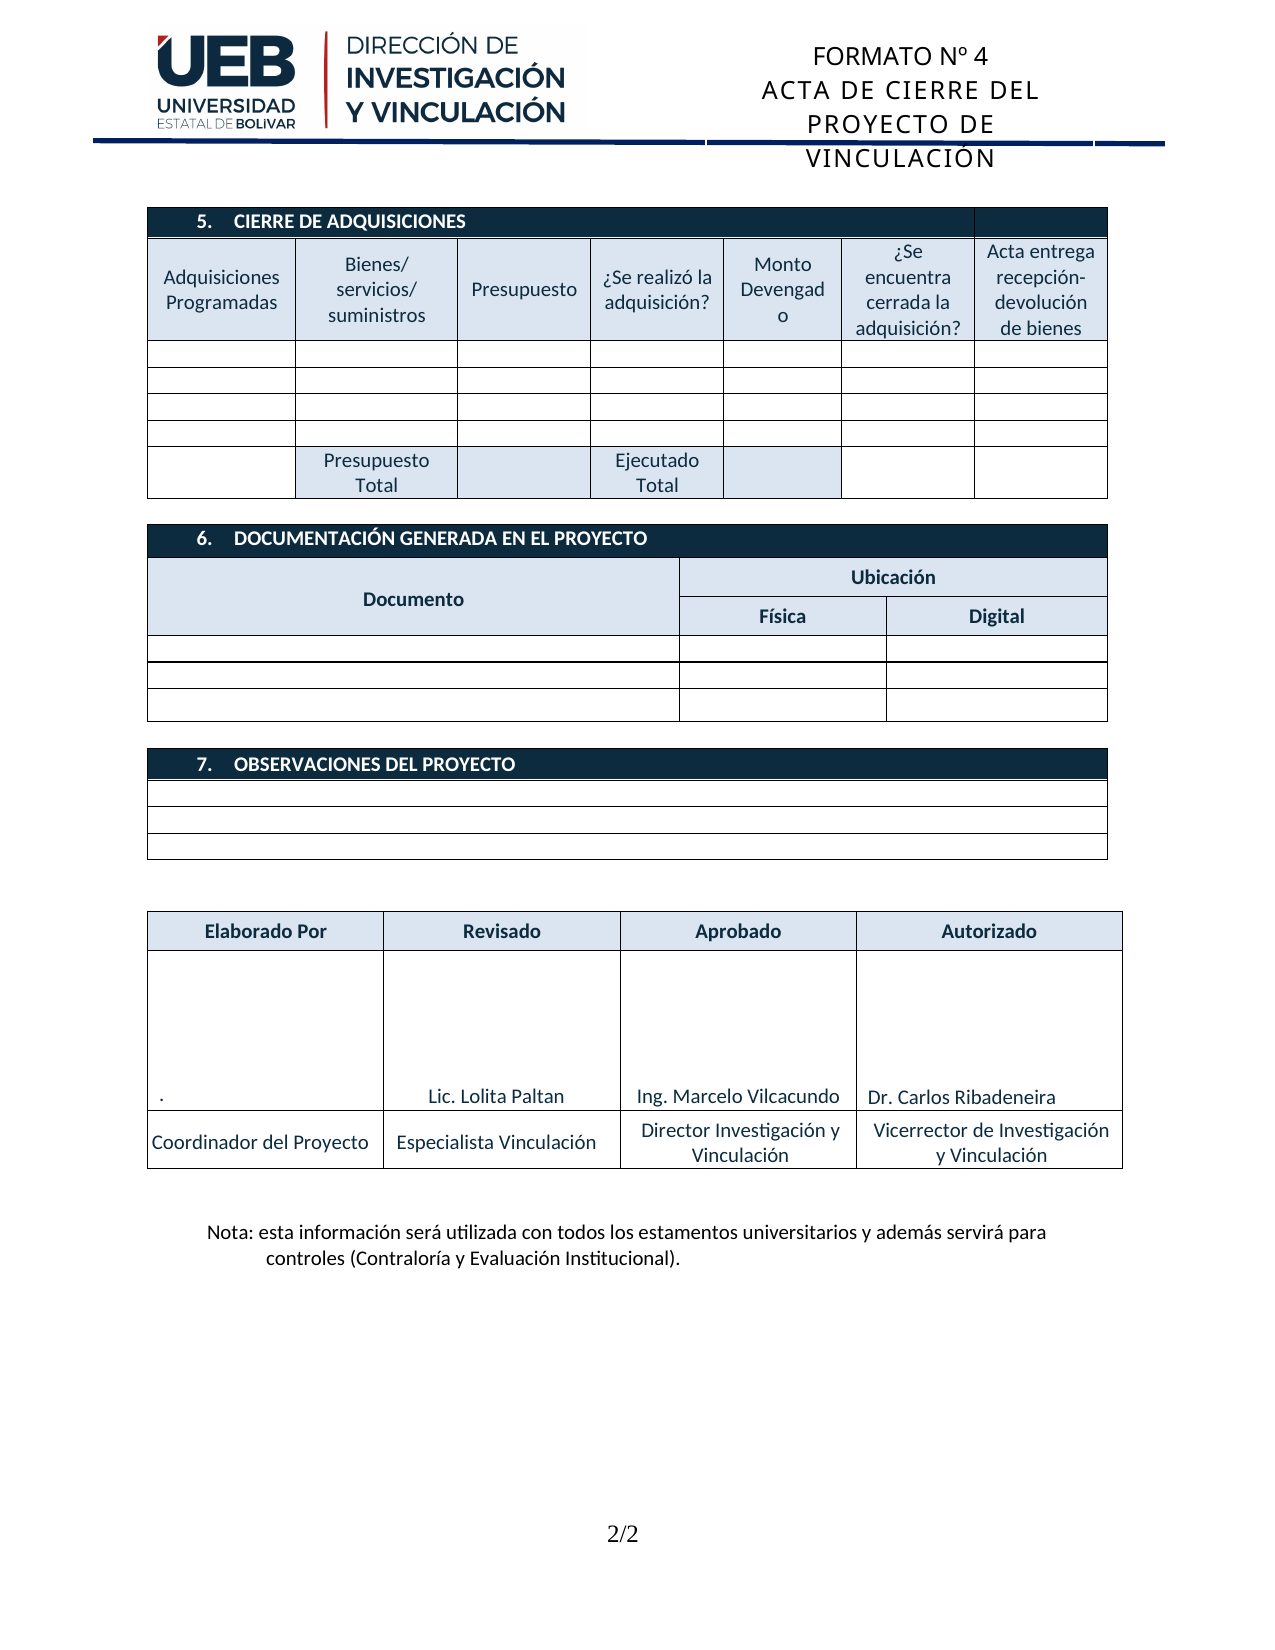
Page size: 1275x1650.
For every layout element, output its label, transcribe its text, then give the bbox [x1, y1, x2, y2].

table_header CIERRE DE ADQUISICIONES [148, 208, 974, 237]
table_cell [148, 368, 295, 393]
table_cell Presupuesto Total [296, 447, 457, 498]
table_cell Física [680, 597, 886, 635]
table_header Elaborado Por [148, 912, 383, 950]
table_cell [148, 663, 679, 688]
table_cell Coordinador del Proyecto [148, 1111, 383, 1168]
table_header [975, 208, 1107, 237]
table_cell [591, 341, 723, 367]
table_cell Dr. Carlos Ribadeneira [857, 951, 1122, 1109]
table_cell [975, 421, 1107, 446]
table_header DOCUMENTACIÓN GENERADA EN EL PROYECTO [148, 525, 1107, 557]
table_cell [887, 636, 1107, 661]
table_cell ¿Se encuentra cerrada la adquisición? [842, 239, 974, 340]
table_cell [842, 394, 974, 419]
table_cell [458, 447, 590, 498]
table_cell [296, 421, 457, 446]
table_cell Ubicación [680, 558, 1107, 596]
table_cell [887, 689, 1107, 721]
table_cell [842, 447, 974, 498]
picture [147, 23, 587, 139]
table_cell Monto Devengado [724, 239, 841, 340]
table_cell Ing. Marcelo Vilcacundo [621, 951, 856, 1109]
table_cell . [148, 951, 383, 1109]
table_cell [458, 394, 590, 419]
table_cell [887, 663, 1107, 688]
table_cell [296, 394, 457, 419]
table_cell [680, 663, 886, 688]
table_header OBSERVACIONES DEL PROYECTO [148, 749, 1107, 779]
table_cell [296, 368, 457, 393]
table_cell [296, 341, 457, 367]
table_cell Especialista Vinculación [384, 1111, 620, 1168]
table_cell [148, 834, 1107, 859]
table_cell Adquisiciones Programadas [148, 239, 295, 340]
table_cell [975, 394, 1107, 419]
table_cell [148, 689, 679, 721]
table_cell Acta entrega recepción-devolución de bienes [975, 239, 1107, 340]
table_cell [680, 689, 886, 721]
table_cell [724, 447, 841, 498]
table_cell [724, 368, 841, 393]
table_header Revisado [384, 912, 620, 950]
table_cell [148, 636, 679, 661]
table_cell Documento [148, 558, 679, 635]
table_cell [148, 341, 295, 367]
table_cell [148, 421, 295, 446]
table_cell [148, 394, 295, 419]
table_cell [975, 368, 1107, 393]
table_cell [458, 341, 590, 367]
table_cell Ejecutado Total [591, 447, 723, 498]
table_cell [458, 368, 590, 393]
table_cell [842, 368, 974, 393]
table_cell Presupuesto [458, 239, 590, 340]
table_cell [591, 394, 723, 419]
table_cell [842, 341, 974, 367]
table_cell [591, 368, 723, 393]
table_cell [842, 421, 974, 446]
table_cell Digital [887, 597, 1107, 635]
table_cell Director Investigación y Vinculación [621, 1111, 856, 1168]
table_cell Vicerrector de Investigación y Vinculación [857, 1111, 1122, 1168]
table_cell [591, 421, 723, 446]
table_cell [680, 636, 886, 661]
table_cell [458, 421, 590, 446]
table_header Autorizado [857, 912, 1122, 950]
table_cell [148, 807, 1107, 832]
text Nota: esta información será utilizada con todos los estamentos universitarios y además servirá para controles (Contraloría y Evaluación Institucional). [207, 1219, 1098, 1270]
table_cell Lic. Lolita Paltan [384, 951, 620, 1109]
table_cell [148, 447, 295, 498]
table_cell [975, 447, 1107, 498]
table_cell [975, 341, 1107, 367]
table_cell [724, 341, 841, 367]
table_header Aprobado [621, 912, 856, 950]
table_cell [724, 421, 841, 446]
table_cell ¿Se realizó la adquisición? [591, 239, 723, 340]
table_cell [724, 394, 841, 419]
table_cell [148, 781, 1107, 806]
table_cell Bienes/servicios/suministros [296, 239, 457, 340]
